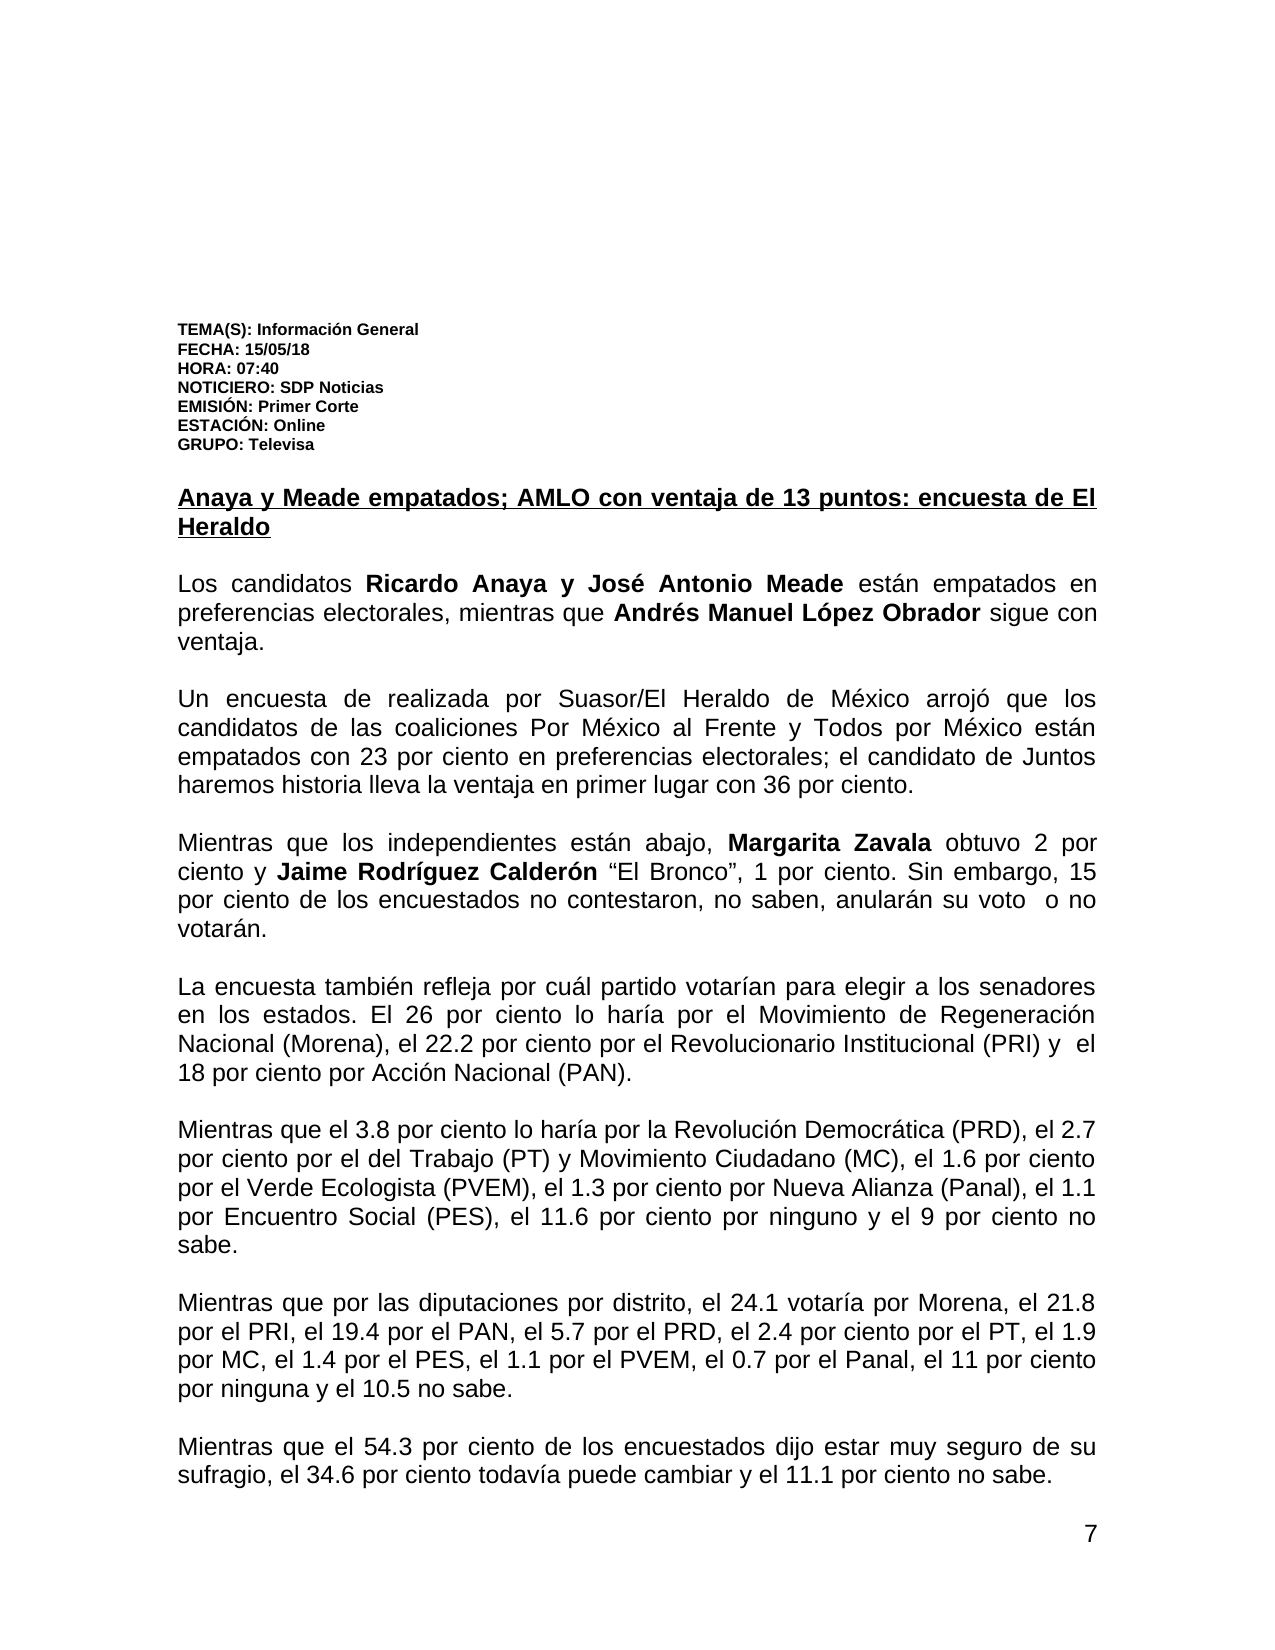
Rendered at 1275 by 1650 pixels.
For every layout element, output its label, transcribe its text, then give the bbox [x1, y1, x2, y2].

text ESTACIÓN: Online [177, 416, 1098, 435]
text Un encuesta de realizada por Suasor/El Heraldo de México arrojó que los candidatos de las coaliciones Por México al Frente y Todos por México están empatados con 23 por ciento en preferencias electorales; el candidato de Juntos haremos historia lleva la ventaja en primer lugar con 36 por ciento. [177, 684, 1098, 799]
text NOTICIERO: SDP Noticias [177, 378, 1098, 397]
text GRUPO: Televisa [177, 435, 1098, 454]
text Mientras que los independientes están abajo, Margarita Zavala obtuvo 2 por ciento y Jaime Rodríguez Calderón “El Bronco”, 1 por ciento. Sin embargo, 15 por ciento de los encuestados no contestaron, no saben, anularán su voto o no votarán. [177, 828, 1098, 943]
text EMISIÓN: Primer Corte [177, 397, 1098, 416]
text La encuesta también refleja por cuál partido votarían para elegir a los senadores en los estados. El 26 por ciento lo haría por el Movimiento de Regeneración Nacional (Morena), el 22.2 por ciento por el Revolucionario Institucional (PRI) y el 18 por ciento por Acción Nacional (PAN). [177, 972, 1098, 1087]
text Mientras que el 54.3 por ciento de los encuestados dijo estar muy seguro de su sufragio, el 34.6 por ciento todavía puede cambiar y el 11.1 por ciento no sabe. [177, 1432, 1098, 1489]
text TEMA(S): Información General [177, 320, 1098, 339]
text Anaya y Meade empatados; AMLO con ventaja de 13 puntos: encuesta de El Heraldo [177, 483, 1098, 541]
text Los candidatos Ricardo Anaya y José Antonio Meade están empatados en preferencias electorales, mientras que Andrés Manuel López Obrador sigue con ventaja. [177, 569, 1098, 656]
text HORA: 07:40 [177, 358, 1098, 378]
text FECHA: 15/05/18 [177, 339, 1098, 358]
text Mientras que el 3.8 por ciento lo haría por la Revolución Democrática (PRD), el 2.7 por ciento por el del Trabajo (PT) y Movimiento Ciudadano (MC), el 1.6 por ciento por el Verde Ecologista (PVEM), el 1.3 por ciento por Nueva Alianza (Panal), el 1.1 por Encuentro Social (PES), el 11.6 por ciento por ninguno y el 9 por ciento no sabe. [177, 1116, 1098, 1259]
text Mientras que por las diputaciones por distrito, el 24.1 votaría por Morena, el 21.8 por el PRI, el 19.4 por el PAN, el 5.7 por el PRD, el 2.4 por ciento por el PT, el 1.9 por MC, el 1.4 por el PES, el 1.1 por el PVEM, el 0.7 por el Panal, el 11 por ciento por ninguna y el 10.5 no sabe. [177, 1288, 1098, 1403]
